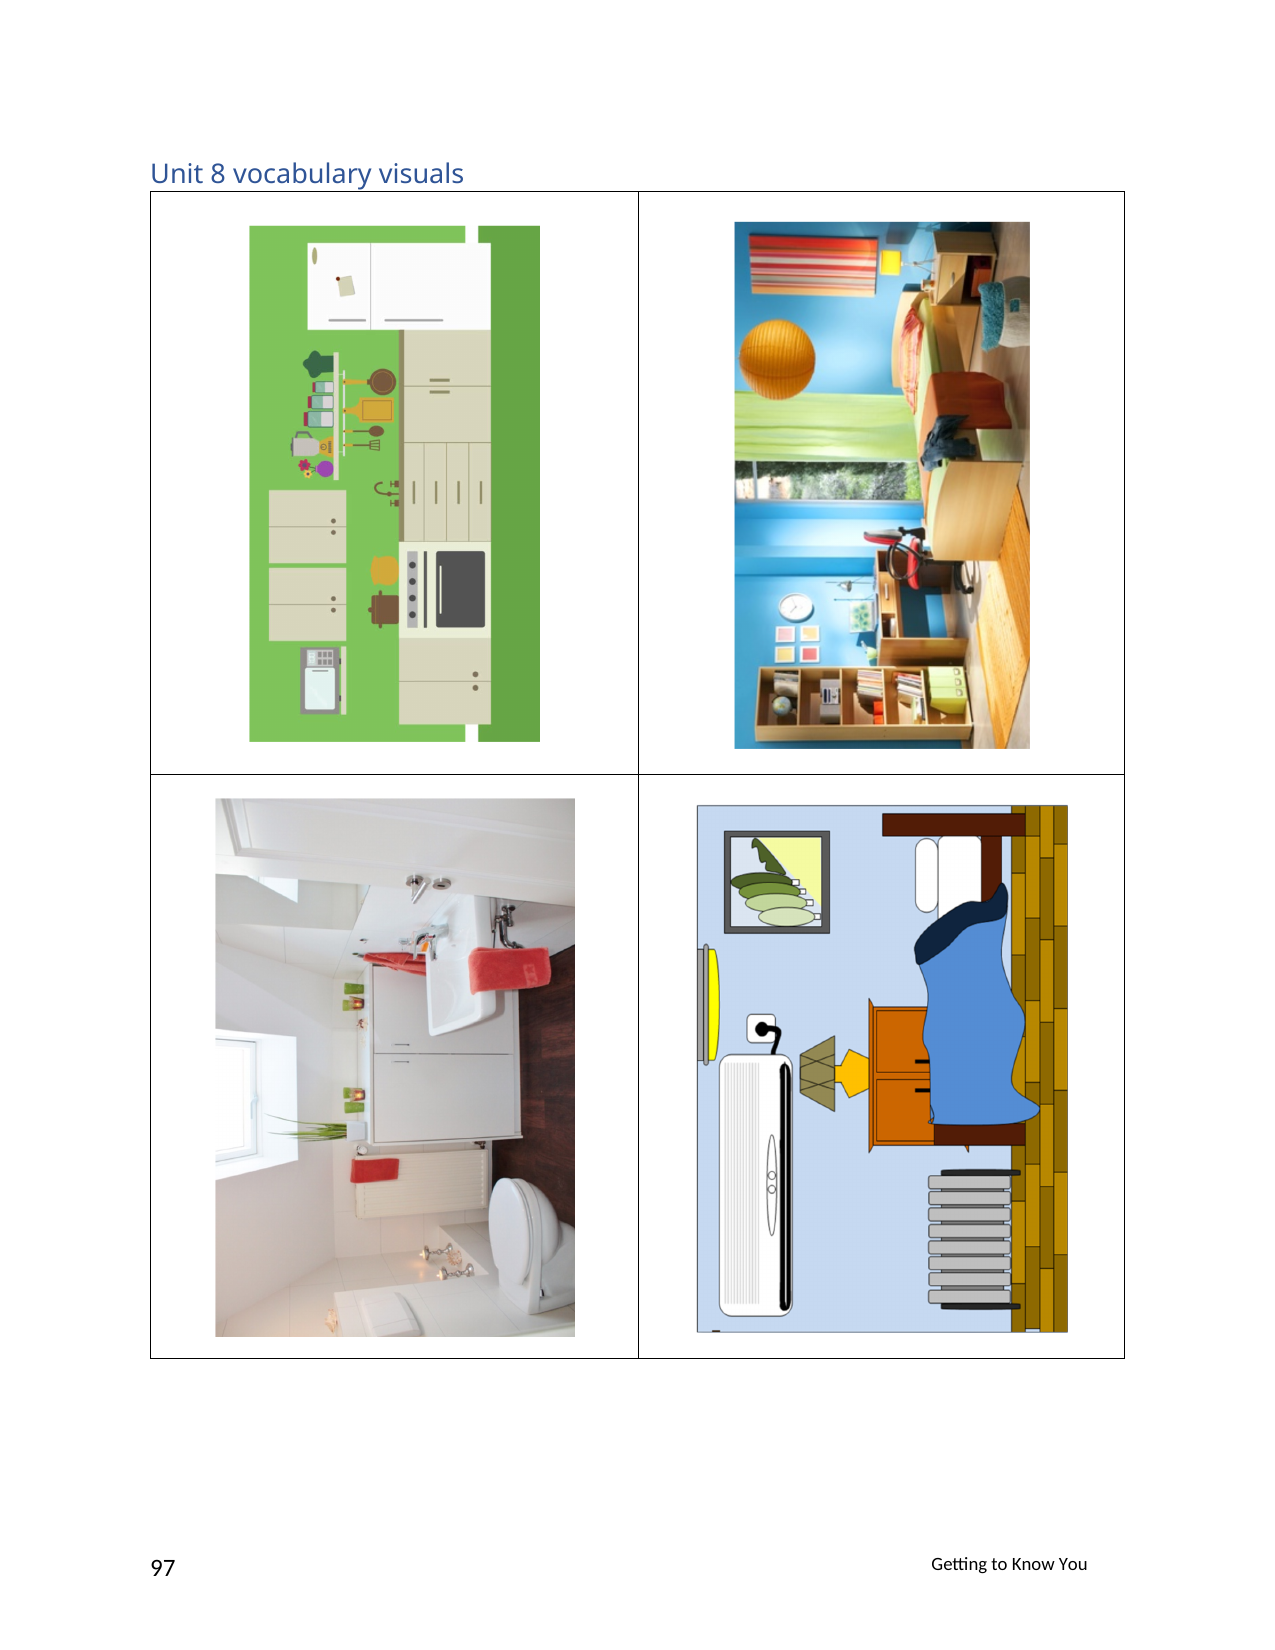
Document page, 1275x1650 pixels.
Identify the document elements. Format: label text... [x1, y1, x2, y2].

table_header [151, 192, 638, 774]
picture [250, 226, 540, 741]
table_header [639, 192, 1124, 774]
picture [735, 222, 1030, 749]
picture [216, 799, 575, 1336]
picture [697, 805, 1068, 1333]
table_cell [639, 775, 1124, 1358]
table_cell [151, 775, 638, 1358]
subtitle Unit 8 vocabulary visuals [150, 154, 1125, 191]
